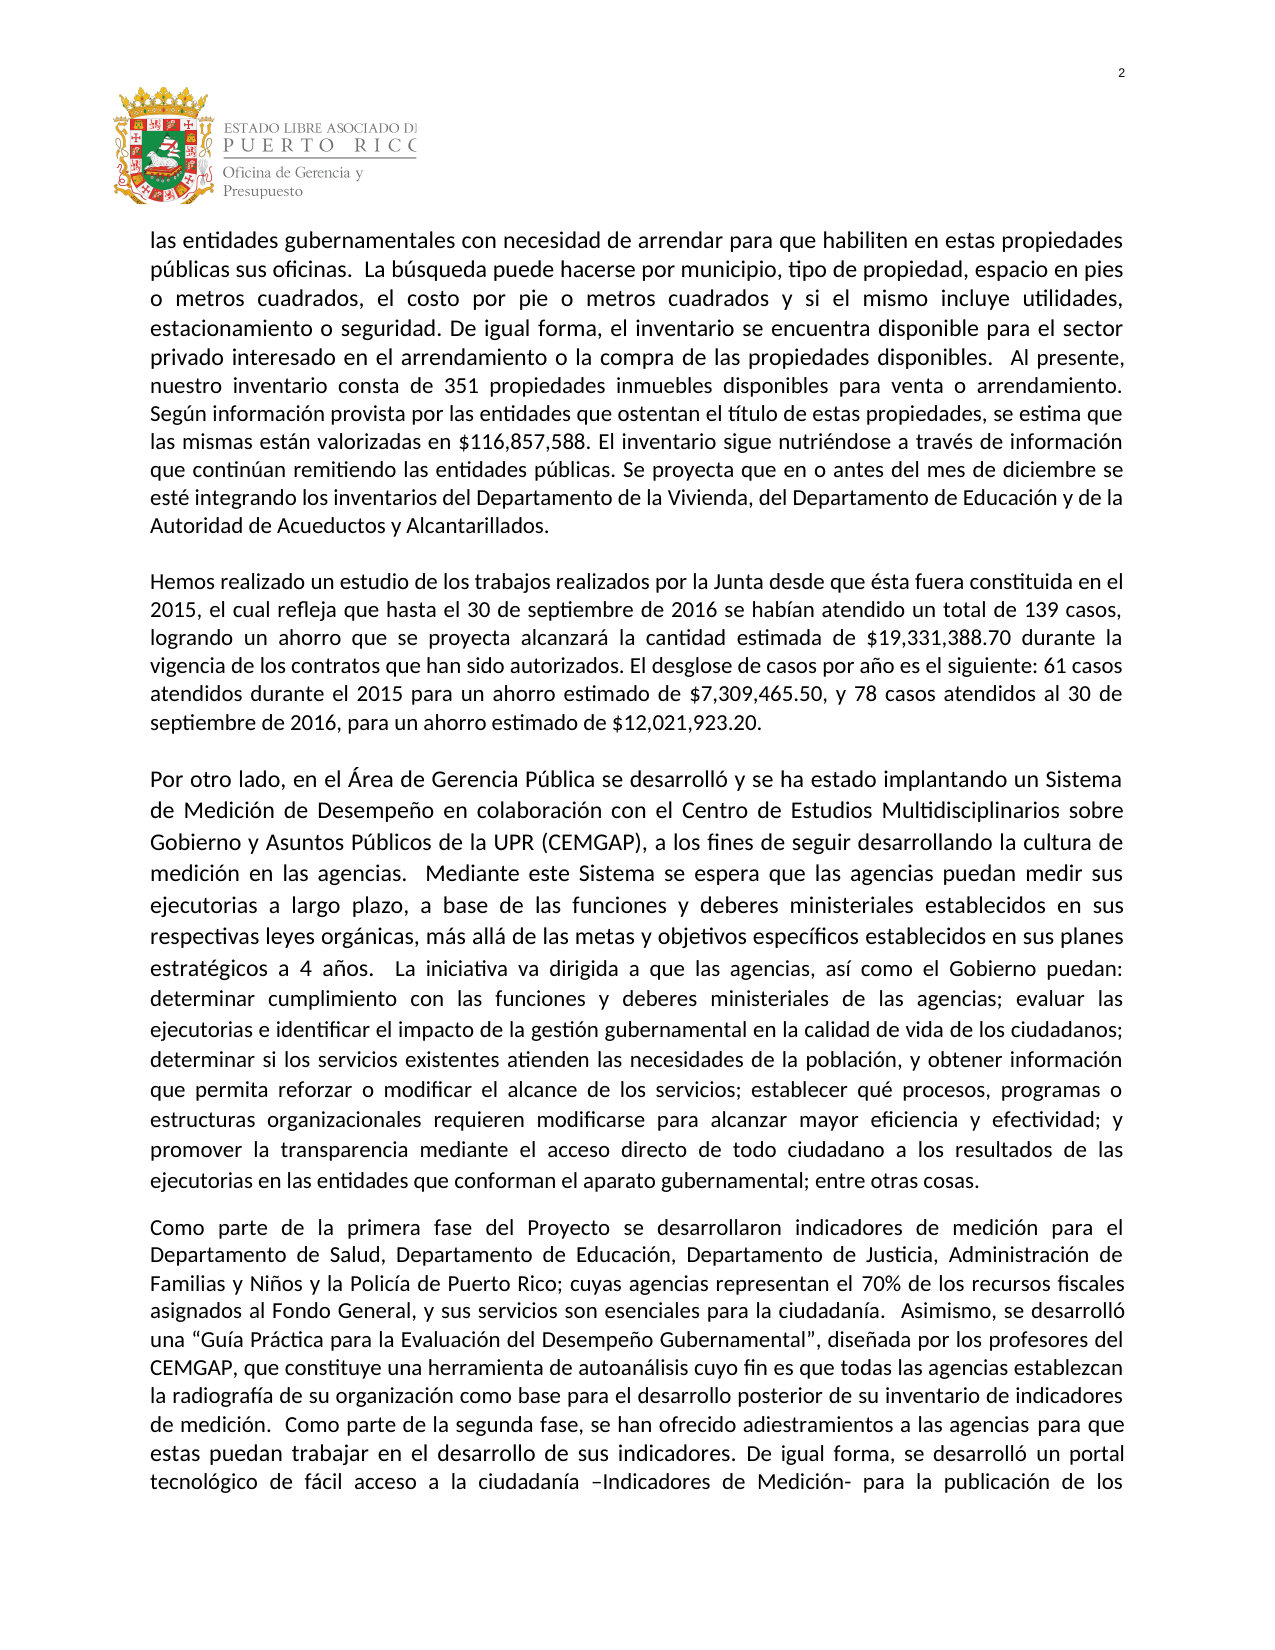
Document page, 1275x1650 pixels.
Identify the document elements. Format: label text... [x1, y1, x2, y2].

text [150, 1213, 1125, 1495]
text Hemos realizado un estudio de los trabajos realizados por la Junta desde que ésta fuera constituida en el 2015, el cual refleja que hasta el 30 de septiembre de 2016 se habían atendido un total de 139 casos, logrando un ahorro que se proyecta alcanzará la cantidad estimada de $19,331,388.70 durante la vigencia de los contratos que han sido autorizados. El desglose de casos por año es el siguiente: 61 casos atendidos durante el 2015 para un ahorro estimado de $7,309,465.50, y 78 casos atendidos al 30 de septiembre de 2016, para un ahorro estimado de $12,021,923.20. [150, 567, 1125, 736]
text Por otro lado, en el Área de Gerencia Pública se desarrolló y se ha estado implantando un Sistema de Medición de Desempeño en colaboración con el Centro de Estudios Multidisciplinarios sobre Gobierno y Asuntos Públicos de la UPR (CEMGAP), a los fines de seguir desarrollando la cultura de medición en las agencias. Mediante este Sistema se espera que las agencias puedan medir sus ejecutorias a largo plazo, a base de las funciones y deberes ministeriales establecidos en sus respectivas leyes orgánicas, más allá de las metas y objetivos específicos establecidos en sus planes estratégicos a 4 años. La iniciativa va dirigida a que las agencias, así como el Gobierno puedan: determinar cumplimiento con las funciones y deberes ministeriales de las agencias; evaluar las ejecutorias e identificar el impacto de la gestión gubernamental en la calidad de vida de los ciudadanos; determinar si los servicios existentes atienden las necesidades de la población, y obtener información que permita reforzar o modificar el alcance de los servicios; establecer qué procesos, programas o estructuras organizacionales requieren modificarse para alcanzar mayor eficiencia y efectividad; y promover la transparencia mediante el acceso directo de todo ciudadano a los resultados de las ejecutorias en las entidades que conforman el aparato gubernamental; entre otras cosas. [150, 764, 1125, 1194]
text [150, 225, 1125, 539]
